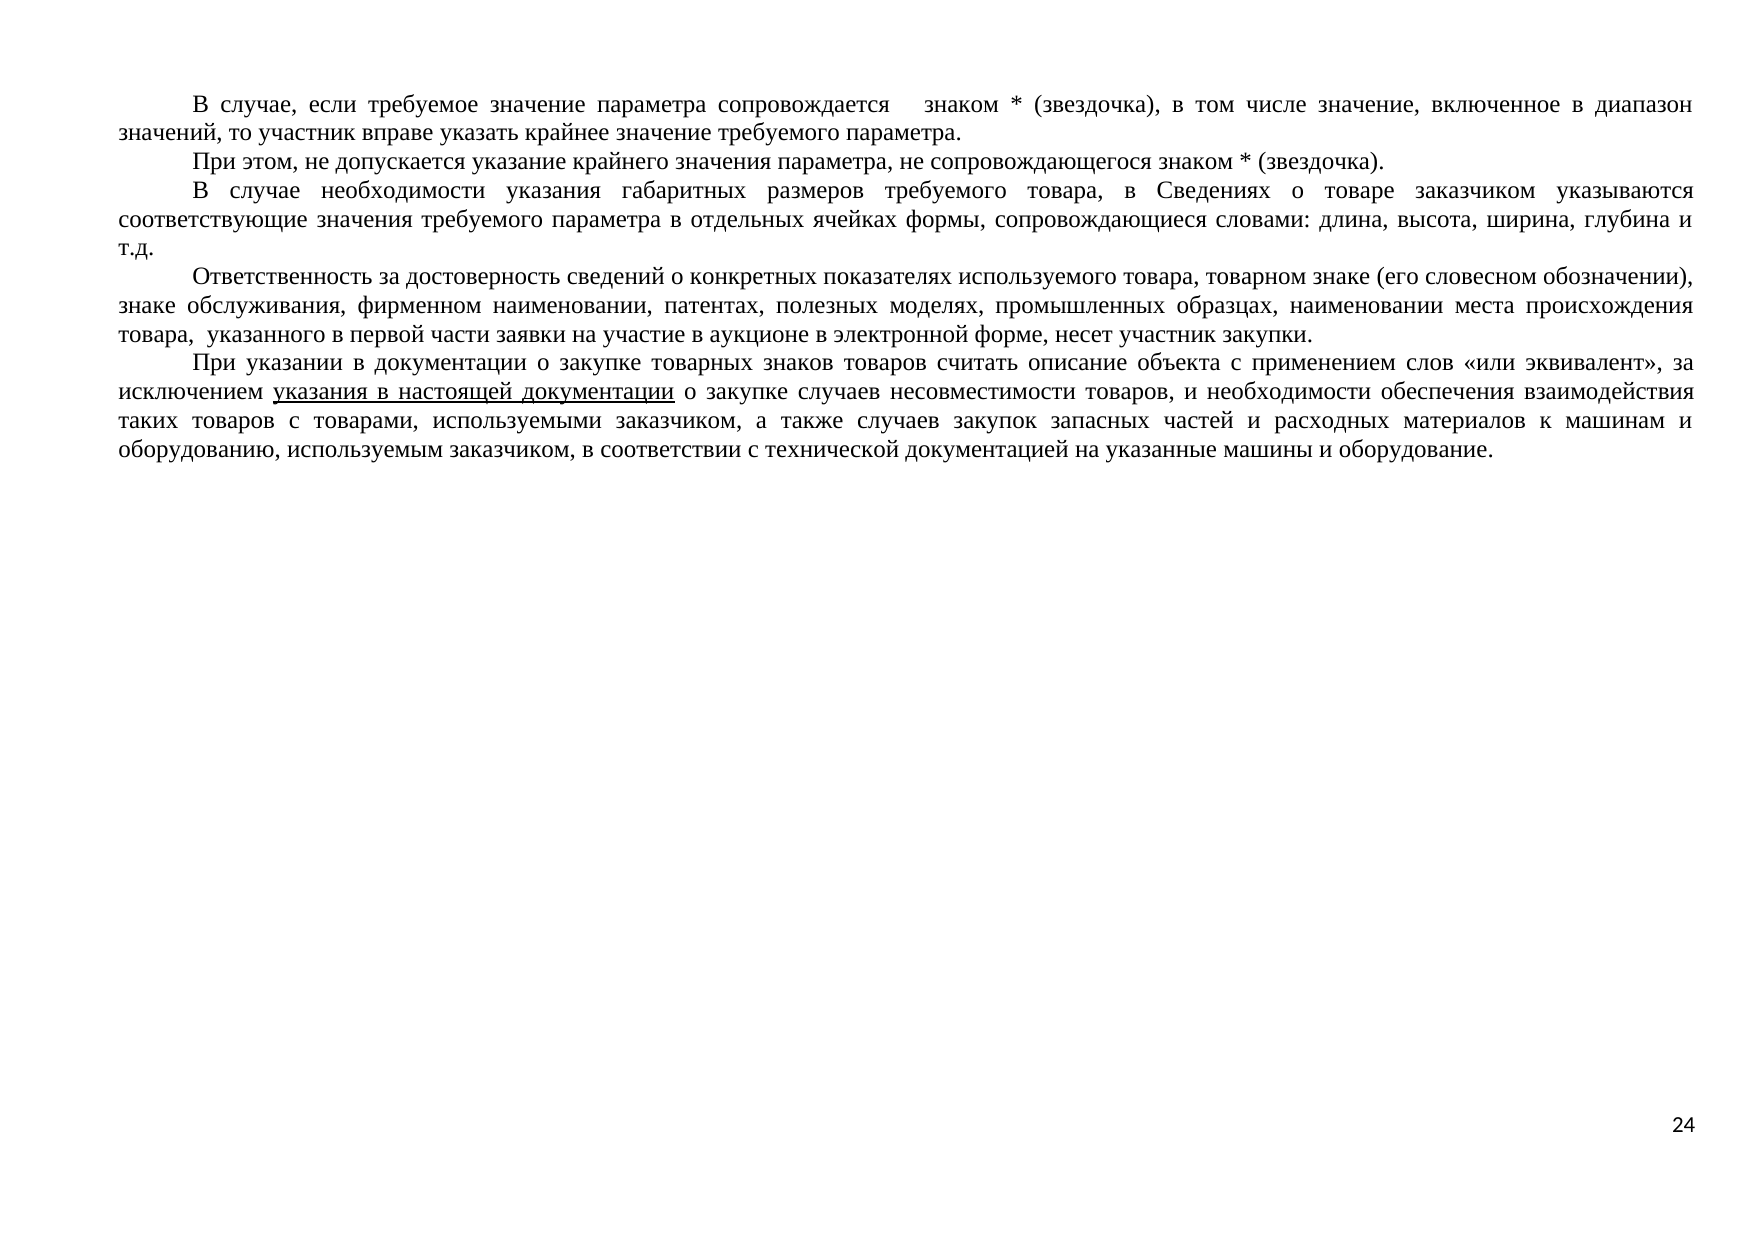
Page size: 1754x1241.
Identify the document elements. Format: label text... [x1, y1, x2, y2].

text При этом, не допускается указание крайнего значения параметра, не сопровождающегося знаком * (звездочка). [118, 146, 1695, 175]
text В случае необходимости указания габаритных размеров требуемого товара, в Сведениях о товаре заказчиком указываются соответствующие значения требуемого параметра в отдельных ячейках формы, сопровождающиеся словами: длина, высота, ширина, глубина и т.д. [118, 175, 1695, 261]
text При указании в документации о закупке товарных знаков товаров считать описание объекта с применением слов «или эквивалент», за исключением указания в настоящей документации о закупке случаев несовместимости товаров, и необходимости обеспечения взаимодействия таких товаров с товарами, используемыми заказчиком, а также случаев закупок запасных частей и расходных материалов к машинам и оборудованию, используемым заказчиком, в соответствии с технической документацией на указанные машины и оборудование. [118, 347, 1695, 462]
text В случае, если требуемое значение параметра сопровождается знаком * (звездочка), в том числе значение, включенное в диапазон значений, то участник вправе указать крайнее значение требуемого параметра. [118, 89, 1695, 146]
text Ответственность за достоверность сведений о конкретных показателях используемого товара, товарном знаке (его словесном обозначении), знаке обслуживания, фирменном наименовании, патентах, полезных моделях, промышленных образцах, наименовании места происхождения товара, указанного в первой части заявки на участие в аукционе в электронной форме, несет участник закупки. [118, 261, 1695, 347]
